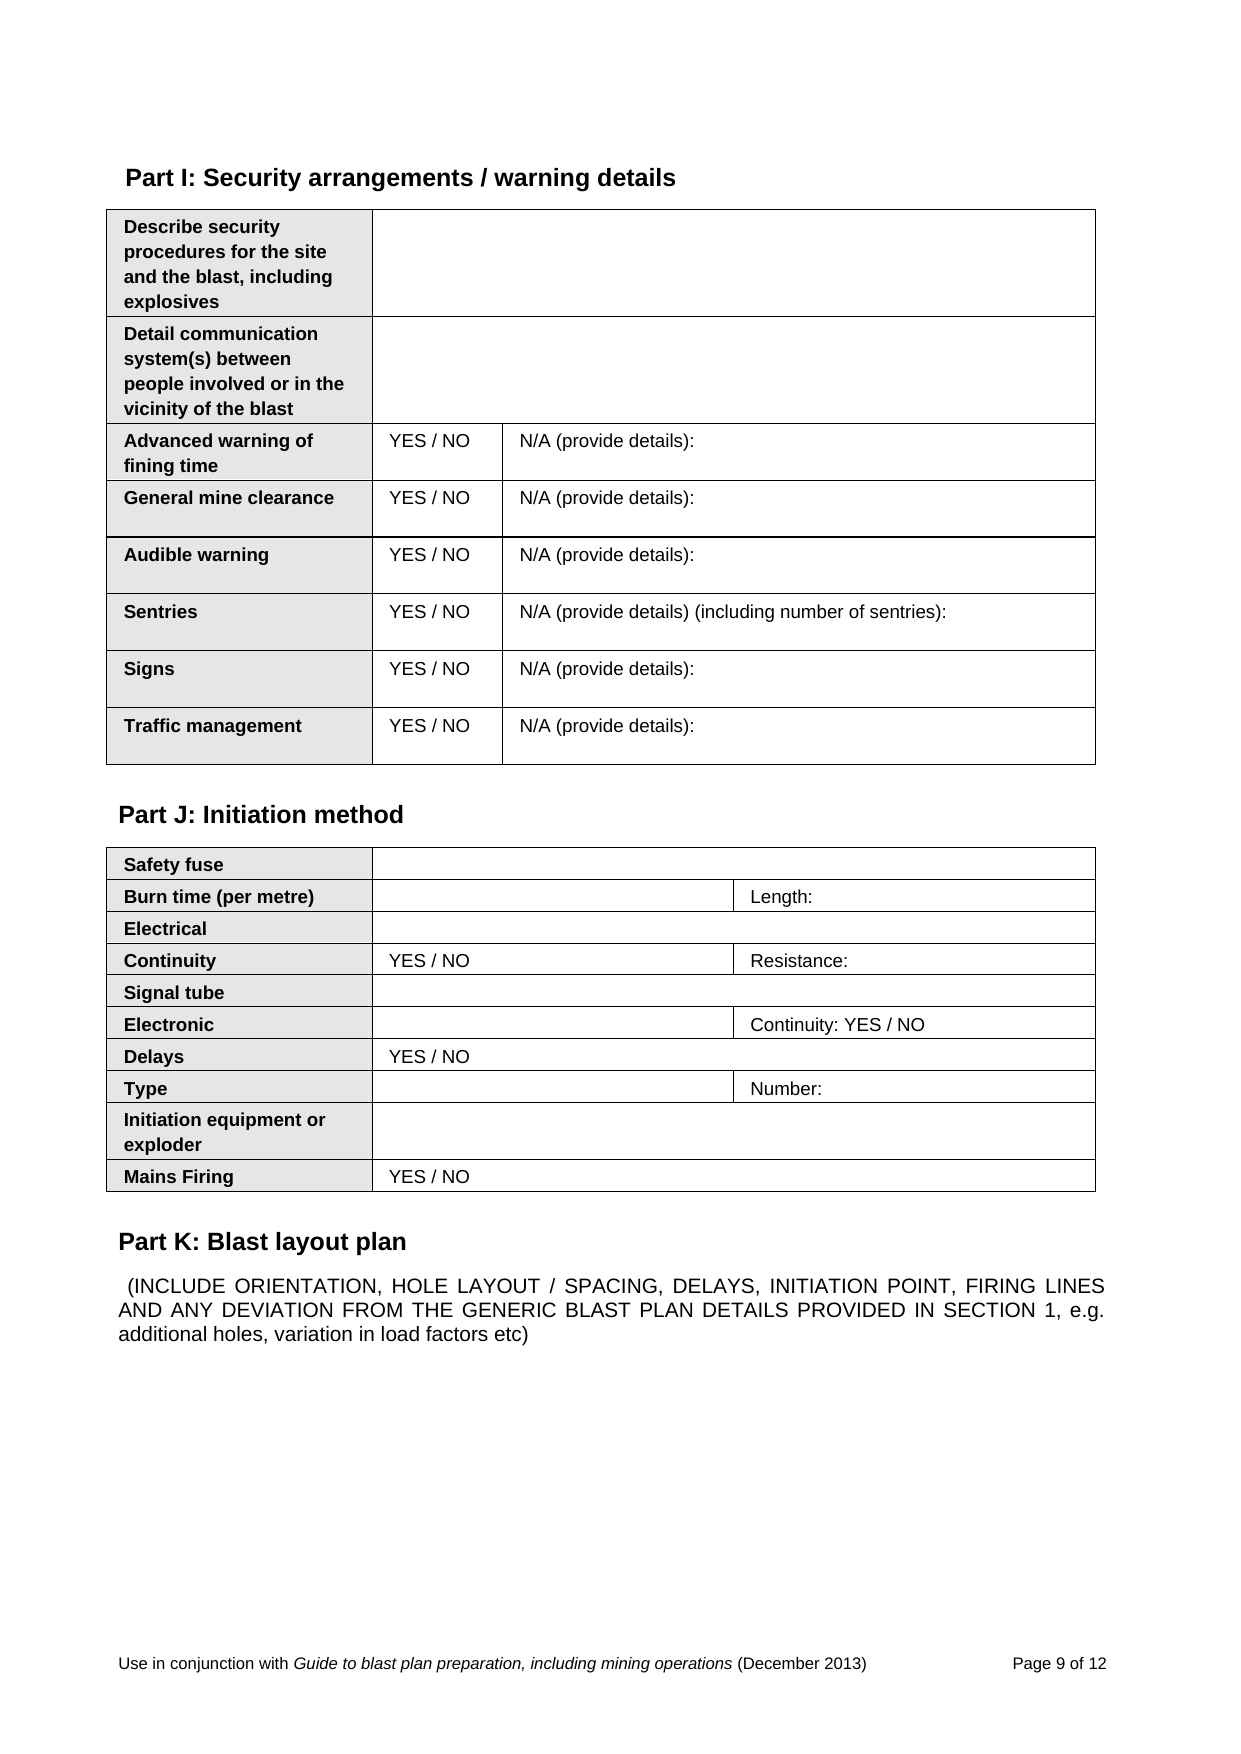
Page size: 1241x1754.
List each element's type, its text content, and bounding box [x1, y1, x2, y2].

table_cell [373, 912, 1095, 942]
table_cell Burn time (per metre) [107, 880, 372, 911]
table_cell Continuity: YES / NO [734, 1007, 1095, 1038]
table_cell N/A (provide details): [503, 424, 1095, 479]
table_cell N/A (provide details) (including number of sentries): [503, 594, 1095, 650]
table_cell Signal tube [107, 975, 372, 1006]
table_cell [373, 975, 1095, 1006]
table_cell Signs [107, 651, 372, 707]
table_cell YES / NO [373, 538, 502, 593]
table_cell YES / NO [373, 708, 502, 764]
subtitle Part I: Security arrangements / warning details [118, 162, 1107, 191]
table_cell Mains Firing [107, 1160, 372, 1191]
table_cell Electronic [107, 1007, 372, 1038]
table_cell [373, 880, 733, 911]
table_cell Advanced warning of fining time [107, 424, 372, 479]
subtitle Part K: Blast layout plan [118, 1227, 1107, 1256]
subtitle Part J: Initiation method [118, 800, 1107, 829]
table_cell [373, 1007, 733, 1038]
table_header Describe security procedures for the site and the blast, including explosives [107, 210, 372, 316]
table_cell YES / NO [373, 944, 733, 974]
text (INCLUDE ORIENTATION, HOLE LAYOUT / SPACING, DELAYS, INITIATION POINT, FIRING LINES AND ANY DEVIATION FROM THE GENERIC BLAST PLAN DETAILS PROVIDED IN SECTION 1, e.g. additional holes, variation in load factors etc) [118, 1273, 1107, 1345]
table_header Safety fuse [107, 848, 372, 879]
table_cell Length: [734, 880, 1095, 911]
table_cell YES / NO [373, 651, 502, 707]
table_cell [373, 317, 1095, 423]
table_cell Initiation equipment or exploder [107, 1103, 372, 1159]
table_cell [373, 1071, 733, 1102]
table_cell N/A (provide details): [503, 481, 1095, 536]
table_cell Traffic management [107, 708, 372, 764]
table_cell YES / NO [373, 1039, 1095, 1070]
table_cell Continuity [107, 944, 372, 974]
table_cell YES / NO [373, 1160, 1095, 1191]
table_header [373, 210, 1095, 316]
table_cell Sentries [107, 594, 372, 650]
table_cell N/A (provide details): [503, 538, 1095, 593]
table_cell Audible warning [107, 538, 372, 593]
table_cell YES / NO [373, 594, 502, 650]
table_cell N/A (provide details): [503, 708, 1095, 764]
table_header [373, 848, 1095, 879]
table_cell Delays [107, 1039, 372, 1070]
table_cell Number: [734, 1071, 1095, 1102]
table_cell General mine clearance [107, 481, 372, 536]
table_cell YES / NO [373, 481, 502, 536]
table_cell N/A (provide details): [503, 651, 1095, 707]
table_cell [373, 1103, 1095, 1159]
table_cell YES / NO [373, 424, 502, 479]
table_cell Electrical [107, 912, 372, 942]
table_cell Type [107, 1071, 372, 1102]
table_cell Detail communication system(s) between people involved or in the vicinity of the blast [107, 317, 372, 423]
table_cell Resistance: [734, 944, 1095, 974]
